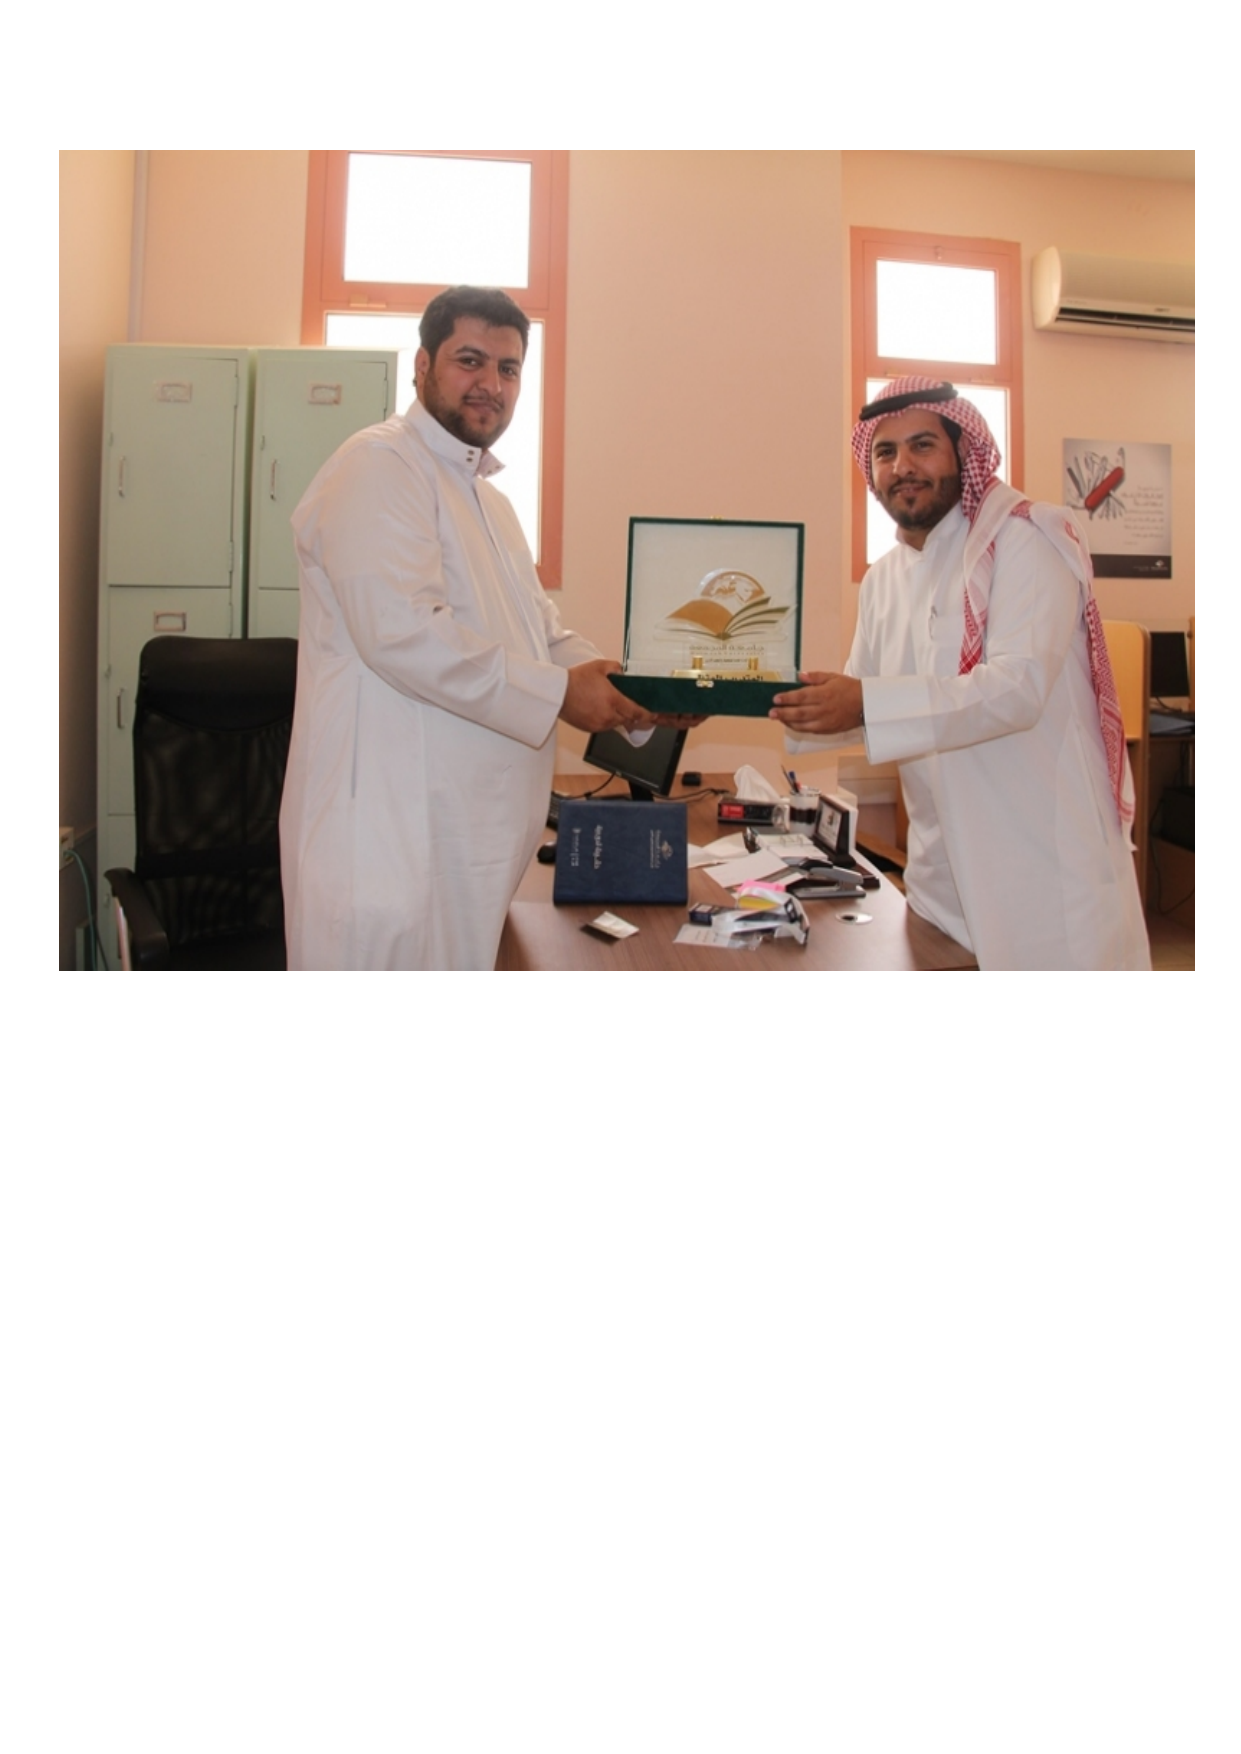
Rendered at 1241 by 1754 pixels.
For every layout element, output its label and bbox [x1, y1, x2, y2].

picture [59, 150, 1195, 971]
